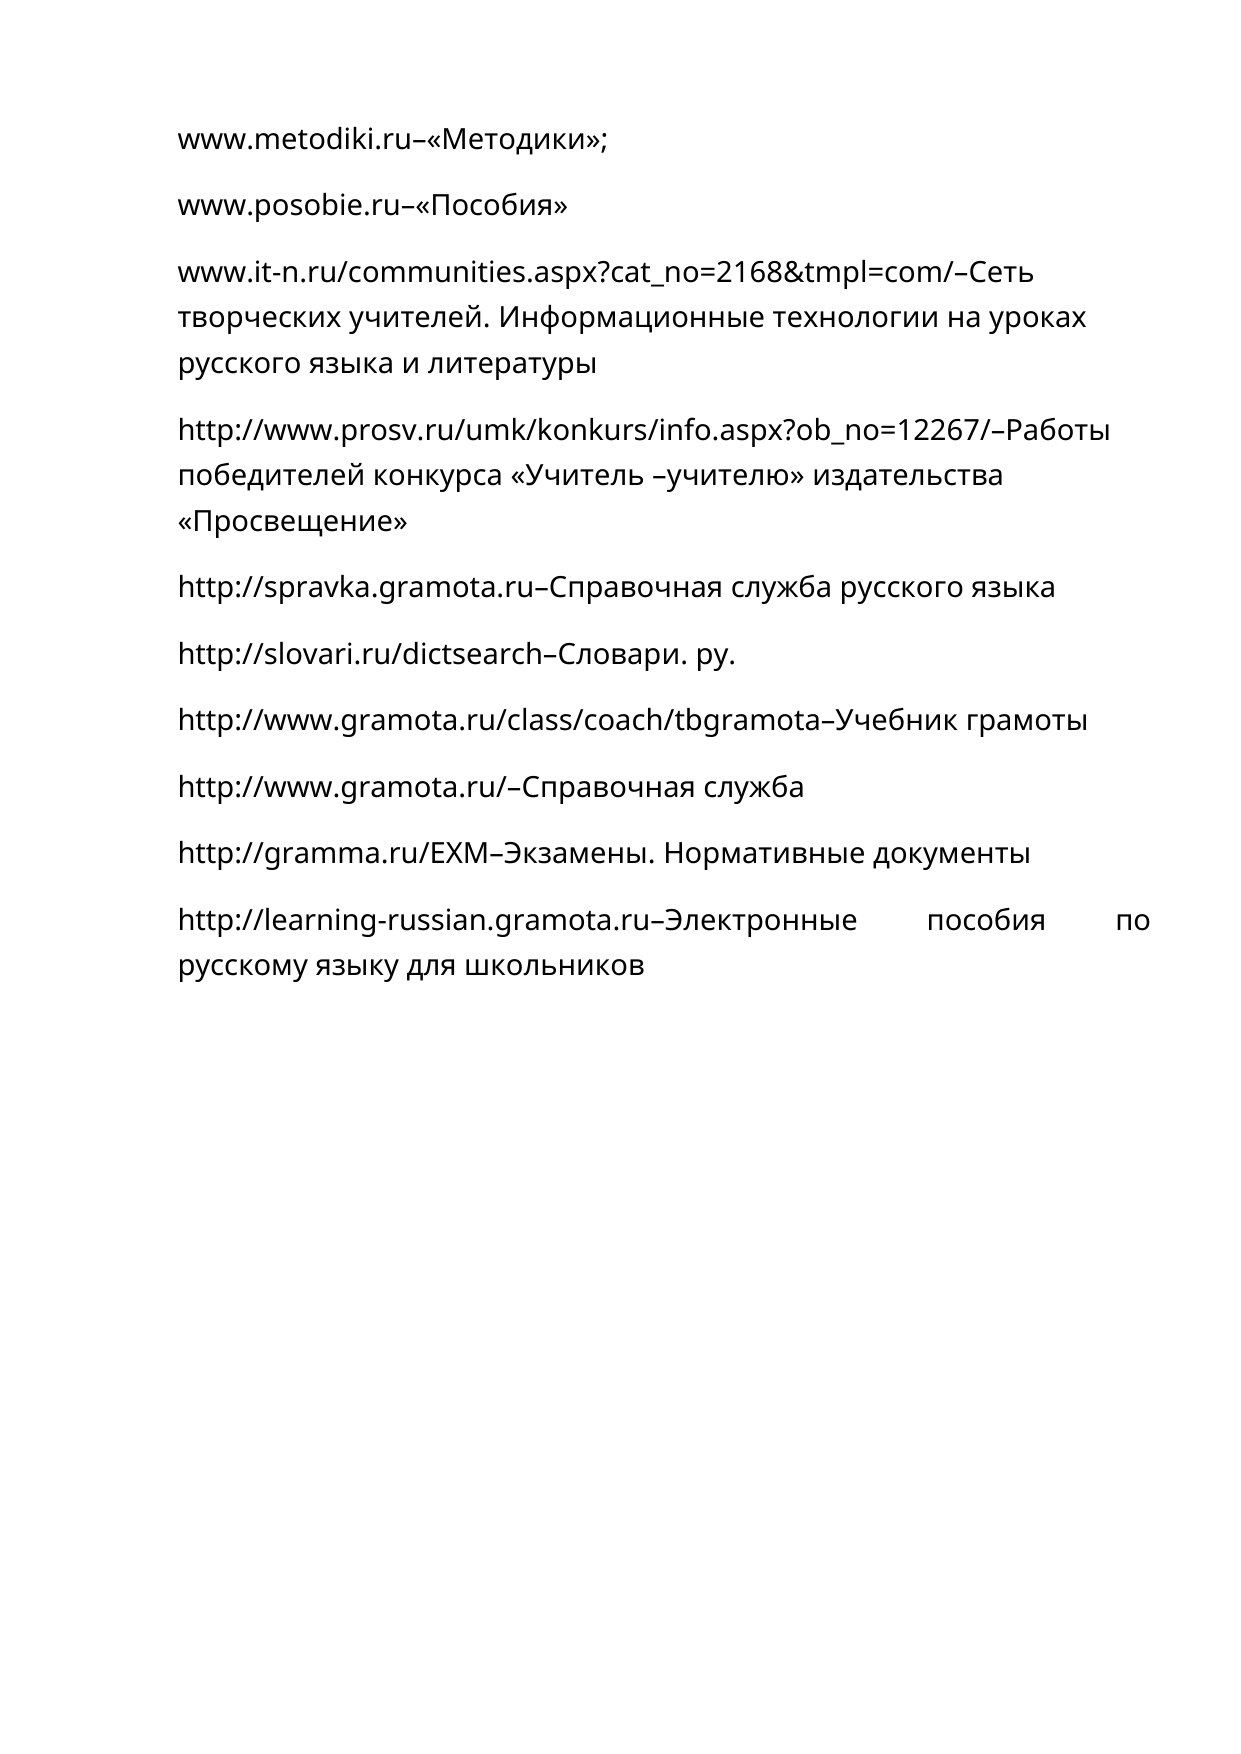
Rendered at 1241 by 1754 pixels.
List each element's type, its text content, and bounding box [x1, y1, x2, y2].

text http://www.prosv.ru/umk/konkurs/info.aspx?ob_no=12267/–Работы победителей конкурса «Учитель –учителю» издательства «Просвещение» [177, 409, 1152, 540]
text www.posobie.ru–«Пособия» [177, 184, 1152, 224]
text www.metodiki.ru–«Методики»; [177, 118, 1152, 158]
text http://slovari.ru/dictsearch–Словари. ру. [177, 633, 1152, 673]
text http://learning-russian.gramota.ru–Электронные пособия по русскому языку для школьников [177, 899, 1152, 984]
text http://spravka.gramota.ru–Справочная служба русского языка [177, 566, 1152, 606]
text http://gramma.ru/EXM–Экзамены. Нормативные документы [177, 832, 1152, 872]
text http://www.gramota.ru/–Справочная служба [177, 766, 1152, 806]
text http://www.gramota.ru/class/coach/tbgramota–Учебник грамоты [177, 699, 1152, 739]
text www.it-n.ru/communities.aspx?cat_no=2168&tmpl=com/–Сеть творческих учителей. Информационные технологии на уроках русского языка и литературы [177, 251, 1152, 382]
